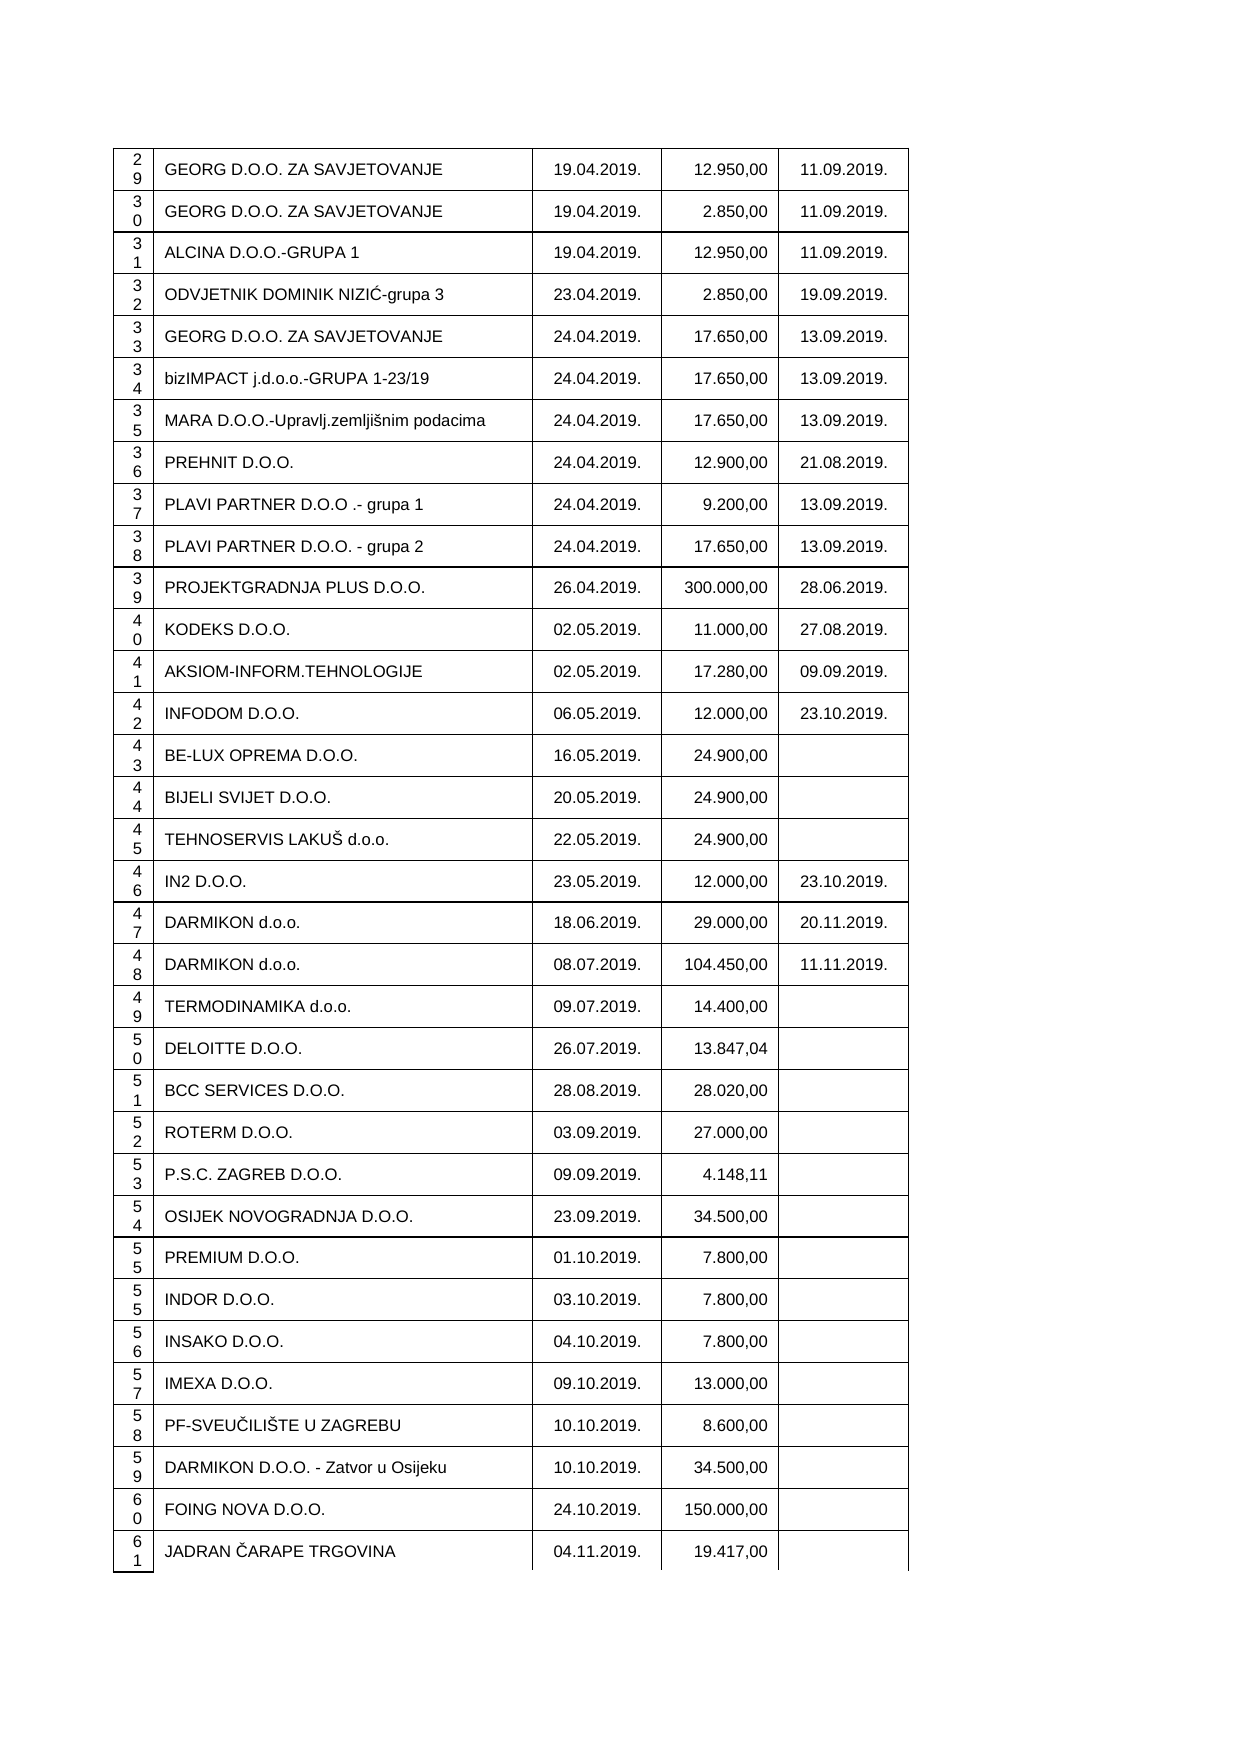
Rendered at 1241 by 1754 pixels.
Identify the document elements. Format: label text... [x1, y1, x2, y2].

table_cell 12.950,00 [662, 149, 778, 189]
table_cell TEHNOSERVIS LAKUŠ d.o.o. [154, 819, 532, 859]
table_cell P.S.C. ZAGREB D.O.O. [154, 1154, 532, 1194]
table_cell 33 [114, 316, 153, 357]
table_cell 11.09.2019. [779, 233, 908, 273]
table_cell 43 [114, 735, 153, 776]
table_cell 47 [114, 903, 153, 943]
table_cell 19.04.2019. [533, 233, 661, 273]
table_cell 24.04.2019. [533, 484, 661, 524]
table_cell 24.10.2019. [533, 1489, 661, 1529]
table_cell [779, 1489, 908, 1529]
table_cell PREHNIT D.O.O. [154, 442, 532, 483]
table_cell 17.650,00 [662, 400, 778, 441]
table_cell 24.900,00 [662, 735, 778, 776]
table_cell 12.950,00 [662, 233, 778, 273]
table_cell 13.09.2019. [779, 400, 908, 441]
table_cell 21.08.2019. [779, 442, 908, 483]
table_cell 04.11.2019. [533, 1531, 662, 1571]
table_cell OSIJEK NOVOGRADNJA D.O.O. [154, 1196, 532, 1236]
table_cell 41 [114, 651, 153, 692]
table_cell [779, 1363, 908, 1404]
table_cell JADRAN ČARAPE TRGOVINA [154, 1531, 533, 1571]
table_cell 48 [114, 944, 153, 985]
table_cell 11.09.2019. [779, 191, 908, 231]
table_cell KODEKS D.O.O. [154, 609, 532, 650]
table_cell PLAVI PARTNER D.O.O. - grupa 2 [154, 526, 532, 566]
table_cell 13.09.2019. [779, 316, 908, 357]
table_cell 46 [114, 861, 153, 901]
table_cell 24.04.2019. [533, 358, 661, 399]
table_cell 26.04.2019. [533, 568, 661, 608]
table_cell 300.000,00 [662, 568, 778, 608]
table_cell TERMODINAMIKA d.o.o. [154, 986, 532, 1027]
table_cell DARMIKON D.O.O. - Zatvor u Osijeku [154, 1447, 532, 1488]
table_cell BE-LUX OPREMA D.O.O. [154, 735, 532, 776]
table_cell 24.900,00 [662, 819, 778, 859]
table_cell 34.500,00 [662, 1447, 778, 1488]
table_cell INFODOM D.O.O. [154, 693, 532, 734]
table_cell PLAVI PARTNER D.O.O .- grupa 1 [154, 484, 532, 524]
table_cell [779, 1070, 908, 1111]
table_cell 104.450,00 [662, 944, 778, 985]
table_cell 57 [114, 1363, 153, 1404]
table_cell [779, 1531, 908, 1571]
table_cell [779, 819, 908, 859]
table_cell 10.10.2019. [533, 1405, 661, 1446]
table_cell 45 [114, 819, 153, 859]
table_cell 7.800,00 [662, 1321, 778, 1362]
table_cell 26.07.2019. [533, 1028, 661, 1069]
table_cell 08.07.2019. [533, 944, 661, 985]
table_cell 24.04.2019. [533, 526, 661, 566]
table_cell 50 [114, 1028, 153, 1069]
table_cell 24.04.2019. [533, 316, 661, 357]
table_cell [779, 777, 908, 818]
table_cell DARMIKON d.o.o. [154, 944, 532, 985]
table_cell 52 [114, 1112, 153, 1153]
table_cell 150.000,00 [662, 1489, 778, 1529]
table_cell 49 [114, 986, 153, 1027]
table_cell 11.000,00 [662, 609, 778, 650]
table_cell DELOITTE D.O.O. [154, 1028, 532, 1069]
table_cell 03.10.2019. [533, 1279, 661, 1320]
table_cell 14.400,00 [662, 986, 778, 1027]
table_cell 12.000,00 [662, 693, 778, 734]
table_cell 7.800,00 [662, 1279, 778, 1320]
table_cell 24.04.2019. [533, 400, 661, 441]
table_cell 59 [114, 1447, 153, 1488]
table_cell 09.09.2019. [779, 651, 908, 692]
table_cell bizIMPACT j.d.o.o.-GRUPA 1-23/19 [154, 358, 532, 399]
table_cell 09.10.2019. [533, 1363, 661, 1404]
table_cell 8.600,00 [662, 1405, 778, 1446]
table_cell 02.05.2019. [533, 609, 661, 650]
table_cell 23.04.2019. [533, 274, 661, 315]
table_cell 06.05.2019. [533, 693, 661, 734]
table_cell 13.09.2019. [779, 526, 908, 566]
table_cell [779, 1112, 908, 1153]
table_cell 44 [114, 777, 153, 818]
table_cell 13.09.2019. [779, 358, 908, 399]
table_cell 17.280,00 [662, 651, 778, 692]
table_cell PROJEKTGRADNJA PLUS D.O.O. [154, 568, 532, 608]
table_cell 27.000,00 [662, 1112, 778, 1153]
table_cell 38 [114, 526, 153, 566]
table_cell 42 [114, 693, 153, 734]
table_cell 34 [114, 358, 153, 399]
table_cell 34.500,00 [662, 1196, 778, 1236]
table_cell 35 [114, 400, 153, 441]
table_cell 02.05.2019. [533, 651, 661, 692]
table_cell [779, 1405, 908, 1446]
table_cell 28.08.2019. [533, 1070, 661, 1111]
table_cell 61 [114, 1531, 153, 1571]
table_cell IN2 D.O.O. [154, 861, 532, 901]
table_cell ALCINA D.O.O.-GRUPA 1 [154, 233, 532, 273]
table_cell 55 [114, 1238, 153, 1278]
table_cell 19.417,00 [662, 1531, 779, 1571]
table_cell PREMIUM D.O.O. [154, 1238, 532, 1278]
table_cell 24.900,00 [662, 777, 778, 818]
table_cell [779, 1154, 908, 1194]
table_cell 19.04.2019. [533, 149, 661, 189]
table_cell 28.020,00 [662, 1070, 778, 1111]
table_cell 10.10.2019. [533, 1447, 661, 1488]
table_cell GEORG D.O.O. ZA SAVJETOVANJE [154, 149, 532, 189]
table_cell ODVJETNIK DOMINIK NIZIĆ-grupa 3 [154, 274, 532, 315]
table_cell 12.000,00 [662, 861, 778, 901]
table_cell 40 [114, 609, 153, 650]
table_cell 9.200,00 [662, 484, 778, 524]
table_cell 09.09.2019. [533, 1154, 661, 1194]
table_cell BCC SERVICES D.O.O. [154, 1070, 532, 1111]
table_cell 23.09.2019. [533, 1196, 661, 1236]
table_cell 19.04.2019. [533, 191, 661, 231]
table_cell INDOR D.O.O. [154, 1279, 532, 1320]
table_cell INSAKO D.O.O. [154, 1321, 532, 1362]
table_cell 2.850,00 [662, 274, 778, 315]
table_cell 23.10.2019. [779, 693, 908, 734]
table_cell GEORG D.O.O. ZA SAVJETOVANJE [154, 191, 532, 231]
table_cell 56 [114, 1321, 153, 1362]
table_cell 23.10.2019. [779, 861, 908, 901]
table_cell 20.11.2019. [779, 903, 908, 943]
table_cell [779, 1321, 908, 1362]
table_cell 03.09.2019. [533, 1112, 661, 1153]
table_cell FOING NOVA D.O.O. [154, 1489, 532, 1529]
table_cell 17.650,00 [662, 526, 778, 566]
table_cell 27.08.2019. [779, 609, 908, 650]
table_cell 51 [114, 1070, 153, 1111]
table_cell 4.148,11 [662, 1154, 778, 1194]
table_cell 20.05.2019. [533, 777, 661, 818]
table_cell 04.10.2019. [533, 1321, 661, 1362]
table_cell PF-SVEUČILIŠTE U ZAGREBU [154, 1405, 532, 1446]
table_cell [779, 986, 908, 1027]
table_cell 16.05.2019. [533, 735, 661, 776]
table_cell [779, 1238, 908, 1278]
table_cell 22.05.2019. [533, 819, 661, 859]
table_cell MARA D.O.O.-Upravlj.zemljišnim podacima [154, 400, 532, 441]
table_cell 60 [114, 1489, 153, 1529]
table_cell 11.11.2019. [779, 944, 908, 985]
table_cell 13.09.2019. [779, 484, 908, 524]
table_cell 55 [114, 1279, 153, 1320]
table_cell 31 [114, 233, 153, 273]
table_cell 17.650,00 [662, 358, 778, 399]
table_cell 2.850,00 [662, 191, 778, 231]
table_cell [779, 1028, 908, 1069]
table_cell 37 [114, 484, 153, 524]
table_cell DARMIKON d.o.o. [154, 903, 532, 943]
table_cell 18.06.2019. [533, 903, 661, 943]
table_cell 19.09.2019. [779, 274, 908, 315]
table_cell 13.847,04 [662, 1028, 778, 1069]
table_cell 36 [114, 442, 153, 483]
table_cell 17.650,00 [662, 316, 778, 357]
table_cell AKSIOM-INFORM.TEHNOLOGIJE [154, 651, 532, 692]
table_cell 13.000,00 [662, 1363, 778, 1404]
table_cell 54 [114, 1196, 153, 1236]
table_cell 53 [114, 1154, 153, 1194]
table_cell 12.900,00 [662, 442, 778, 483]
table_cell BIJELI SVIJET D.O.O. [154, 777, 532, 818]
table_cell 29 [114, 149, 153, 189]
table_cell 30 [114, 191, 153, 231]
table_cell 24.04.2019. [533, 442, 661, 483]
table_cell [779, 735, 908, 776]
table_cell 28.06.2019. [779, 568, 908, 608]
table_cell 01.10.2019. [533, 1238, 661, 1278]
table_cell 7.800,00 [662, 1238, 778, 1278]
table_cell 09.07.2019. [533, 986, 661, 1027]
table_cell 29.000,00 [662, 903, 778, 943]
table_cell [779, 1447, 908, 1488]
table_cell [779, 1196, 908, 1236]
table_cell 39 [114, 568, 153, 608]
table_cell GEORG D.O.O. ZA SAVJETOVANJE [154, 316, 532, 357]
table_cell IMEXA D.O.O. [154, 1363, 532, 1404]
table_cell [779, 1279, 908, 1320]
table_cell 11.09.2019. [779, 149, 908, 189]
table_cell 32 [114, 274, 153, 315]
table_cell ROTERM D.O.O. [154, 1112, 532, 1153]
table_cell 58 [114, 1405, 153, 1446]
table_cell 23.05.2019. [533, 861, 661, 901]
